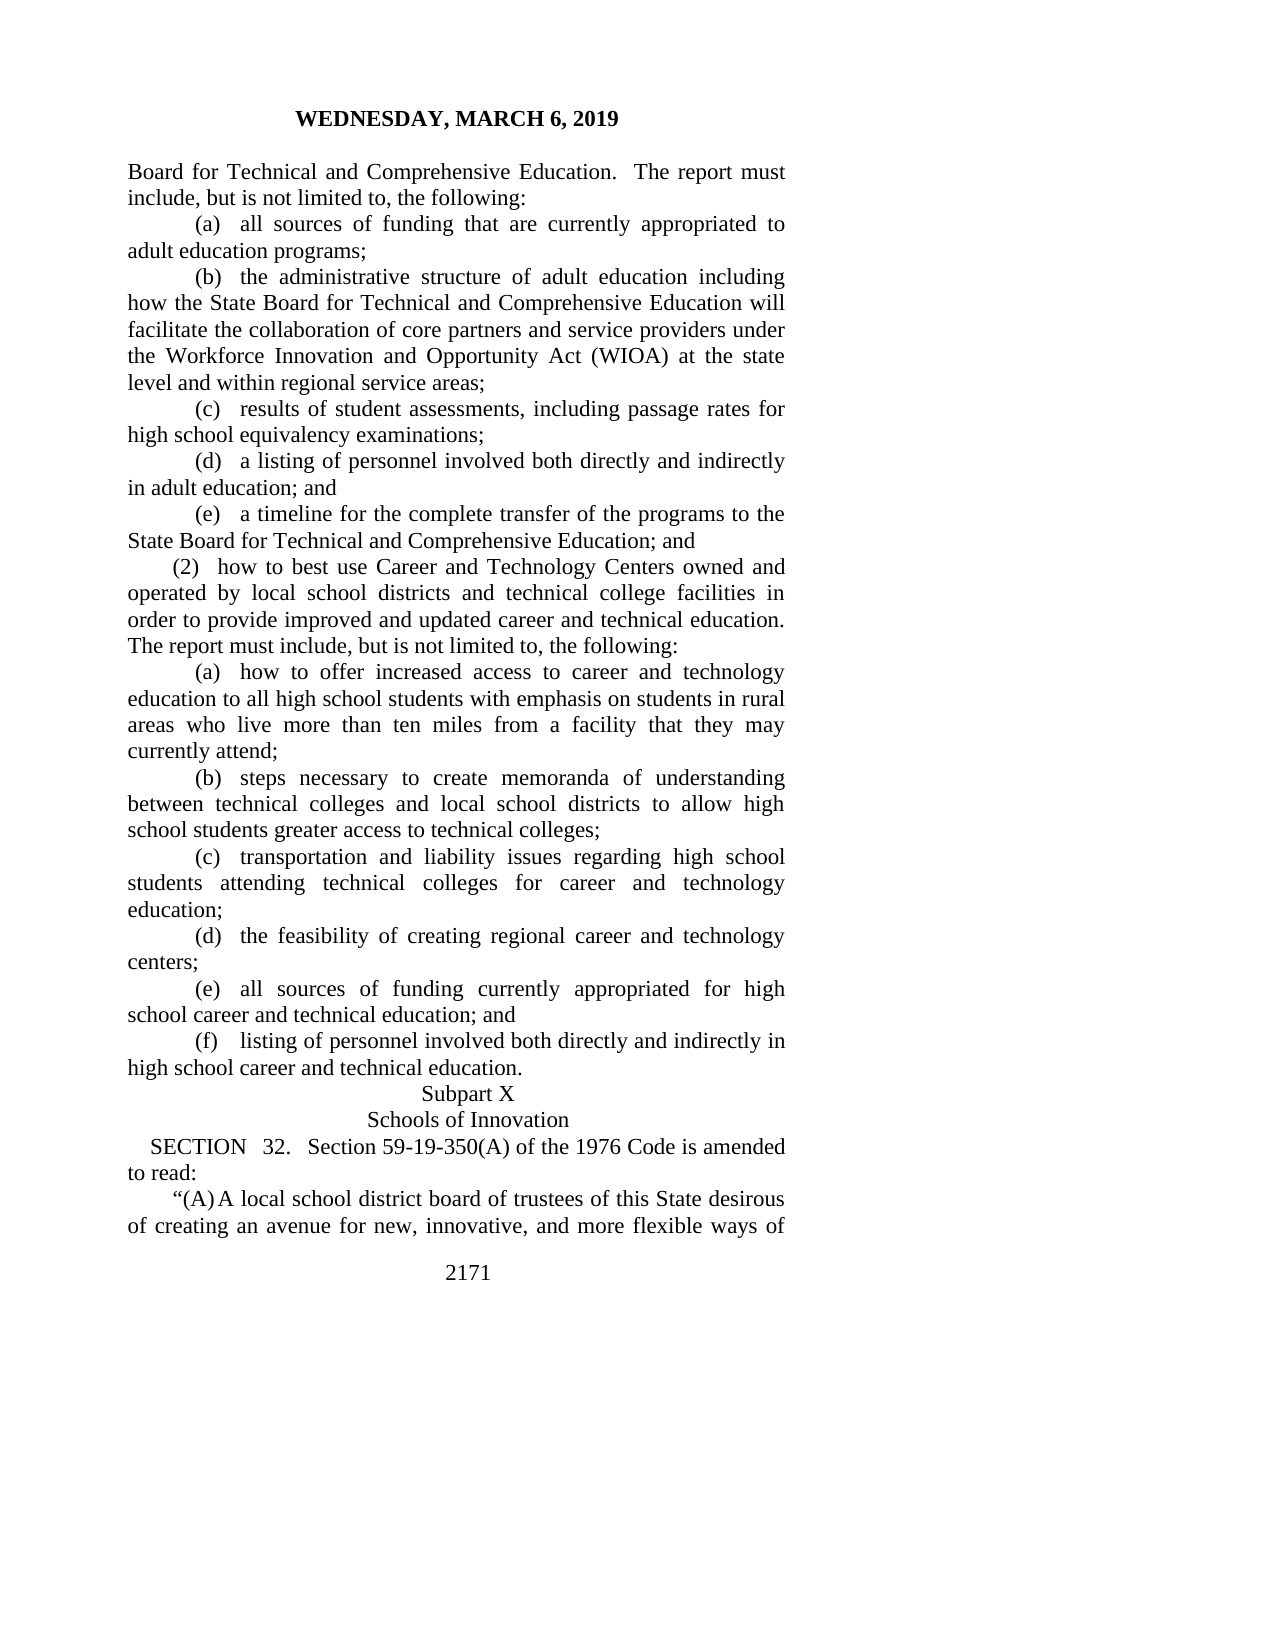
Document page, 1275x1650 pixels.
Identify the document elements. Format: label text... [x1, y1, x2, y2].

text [127, 1186, 786, 1238]
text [127, 158, 786, 210]
text (d) a listing of personnel involved both directly and indirectly in adult education; and [127, 448, 786, 500]
text (f) listing of personnel involved both directly and indirectly in high school career and technical education. [127, 1027, 786, 1080]
text Schools of Innovation [127, 1106, 786, 1133]
text (d) the feasibility of creating regional career and technology centers; [127, 922, 786, 975]
text Subpart X [127, 1080, 786, 1106]
text (b) steps necessary to create memoranda of understanding between technical colleges and local school districts to allow high school students greater access to technical colleges; [127, 764, 786, 843]
text (b) the administrative structure of adult education including how the State Board for Technical and Comprehensive Education will facilitate the collaboration of core partners and service providers under the Workforce Innovation and Opportunity Act (WIOA) at the state level and within regional service areas; [127, 263, 786, 395]
text (a) how to offer increased access to career and technology education to all high school students with emphasis on students in rural areas who live more than ten miles from a facility that they may currently attend; [127, 658, 786, 764]
text (2) how to best use Career and Technology Centers owned and operated by local school districts and technical college facilities in order to provide improved and updated career and technical education. The report must include, but is not limited to, the following: [127, 553, 786, 658]
text (e) a timeline for the complete transfer of the programs to the State Board for Technical and Comprehensive Education; and [127, 500, 786, 553]
text (c) results of student assessments, including passage rates for high school equivalency examinations; [127, 395, 786, 448]
text SECTION 32. Section 59-19-350(A) of the 1976 Code is amended to read: [127, 1133, 786, 1186]
text (e) all sources of funding currently appropriated for high school career and technical education; and [127, 975, 786, 1027]
text (a) all sources of funding that are currently appropriated to adult education programs; [127, 210, 786, 263]
text (c) transportation and liability issues regarding high school students attending technical colleges for career and technology education; [127, 843, 786, 922]
